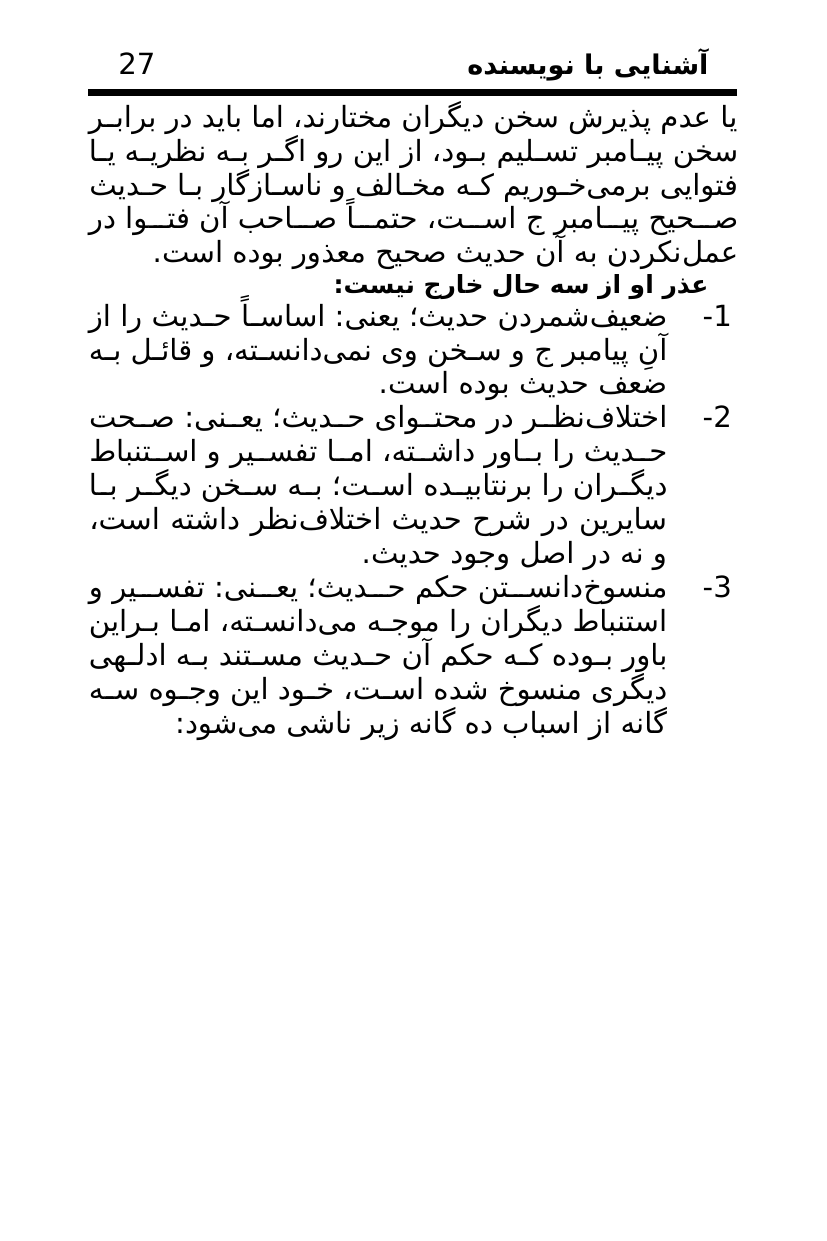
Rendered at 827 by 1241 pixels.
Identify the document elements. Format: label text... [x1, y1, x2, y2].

list منسوخ‌دانستن حکم حدیث؛ یعنی: تفسیر و استنباط دیگران را موجه می‌دانسته، اما براین باور بوده که حکم آن حدیث مستند به ادلهی دیگری منسوخ شده است، خود این وجوه سه گانه از اسباب ده گانه زیر ناشی می‌شود: [89, 571, 703, 740]
text عذر او از سه حال خارج نیست: [89, 270, 738, 299]
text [89, 100, 738, 270]
list ضعیف‌شمردن حدیث؛ یعنی: اساساً حدیث را از آنِ پیامبر ج و سخن وی نمی‌دانسته، و قائل به ضعف حدیث بوده است. [89, 299, 703, 401]
list اختلاف‌نظر در محتوای حدیث؛ یعنی: صحت حدیث را باور داشته، اما تفسیر و استنباط دیگران را برنتابیده است؛ به سخن دیگر با سایرین در شرح حدیث اختلاف‌نظر داشته است، و نه در اصل وجود حدیث. [89, 401, 703, 571]
